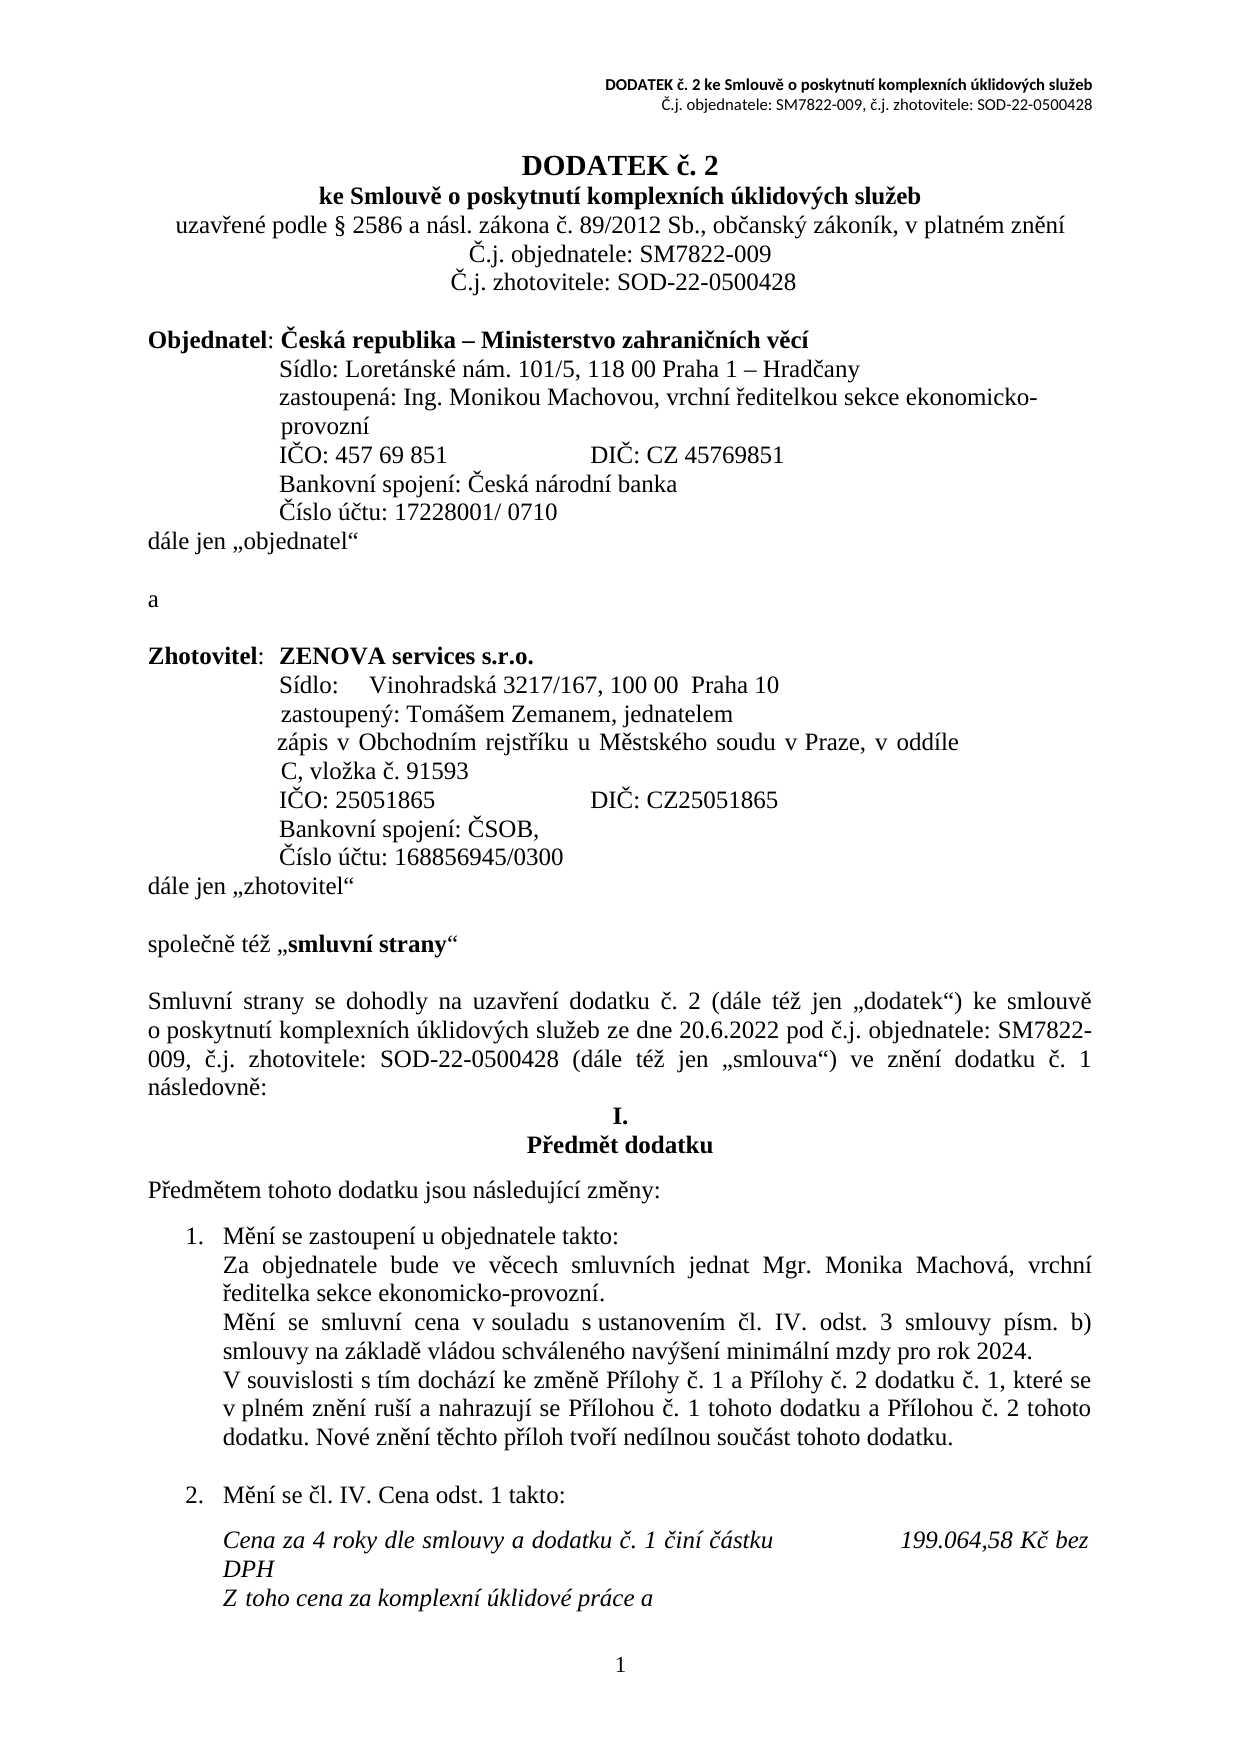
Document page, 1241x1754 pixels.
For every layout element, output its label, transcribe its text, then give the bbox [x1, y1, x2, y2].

text IČO: 25051865 DIČ: CZ25051865 [148, 785, 1093, 814]
text IČO: 457 69 851 DIČ: CZ 45769851 [148, 440, 1093, 469]
text uzavřené podle § 2586 a násl. zákona č. 89/2012 Sb., občanský zákoník, v platném znění [148, 210, 1093, 239]
text Sídlo: Vinohradská 3217/167, 100 00 Praha 10 [148, 670, 1093, 699]
text I. [148, 1101, 1093, 1130]
text Z toho cena za komplexní úklidové práce a [223, 1583, 1093, 1611]
text Cena za 4 roky dle smlouvy a dodatku č. 1 činí částku 199.064,58 Kč bez DPH [223, 1525, 1093, 1583]
text Za objednatele bude ve věcech smluvních jednat Mgr. Monika Machová, vrchní ředitelka sekce ekonomicko-provozní. [223, 1250, 1093, 1307]
text Objednatel: Česká republika – Ministerstvo zahraničních věcí [148, 325, 1093, 354]
list Mění se čl. IV. Cena odst. 1 takto: [185, 1480, 1093, 1508]
text Číslo účtu: 17228001/ 0710 [148, 497, 1093, 526]
text Smluvní strany se dohodly na uzavření dodatku č. 2 (dále též jen „dodatek“) ke smlouvě o poskytnutí komplexních úklidových služeb ze dne 20.6.2022 pod č.j. objednatele: SM7822-009, č.j. zhotovitele: SOD-22-0500428 (dále též jen „smlouva“) ve znění dodatku č. 1 následovně: [148, 986, 1093, 1101]
text DODATEK č. 2 [148, 148, 1093, 181]
text Sídlo: Loretánské nám. 101/5, 118 00 Praha 1 – Hradčany [148, 354, 1093, 382]
text dále jen „objednatel“ [148, 526, 1093, 555]
list Mění se zastoupení u objednatele takto: [185, 1221, 1093, 1250]
text dále jen „zhotovitel“ [148, 871, 1093, 900]
text Zhotovitel: ZENOVA services s.r.o. [148, 641, 1093, 670]
text Bankovní spojení: Česká národní banka [148, 469, 1093, 497]
text Číslo účtu: 168856945/0300 [148, 842, 1093, 871]
text Č.j. objednatele: SM7822-009 [148, 239, 1093, 267]
text společně též „smluvní strany“ [148, 929, 1093, 957]
text zápis v Obchodním rejstříku u Městského soudu v Praze, v oddíle C, vložka č. 91593 [277, 727, 959, 785]
text zastoupený: Tomášem Zemanem, jednatelem [277, 699, 959, 727]
text Mění se smluvní cena v souladu s ustanovením čl. IV. odst. 3 smlouvy písm. b) smlouvy na základě vládou schváleného navýšení minimální mzdy pro rok 2024. [223, 1307, 1093, 1365]
text Předmět dodatku [148, 1130, 1093, 1159]
text V souvislosti s tím dochází ke změně Přílohy č. 1 a Přílohy č. 2 dodatku č. 1, které se v plném znění ruší a nahrazují se Přílohou č. 1 tohoto dodatku a Přílohou č. 2 tohoto dodatku. Nové znění těchto příloh tvoří nedílnou součást tohoto dodatku. [223, 1365, 1093, 1451]
text zastoupená: Ing. Monikou Machovou, vrchní ředitelkou sekce ekonomicko-provozní [148, 382, 1093, 440]
text Bankovní spojení: ČSOB, [148, 814, 1093, 842]
text ke Smlouvě o poskytnutí komplexních úklidových služeb [148, 181, 1093, 210]
text a [148, 584, 1093, 612]
text Předmětem tohoto dodatku jsou následující změny: [148, 1175, 1093, 1204]
text Č.j. zhotovitele: SOD-22-0500428 [148, 267, 1093, 296]
